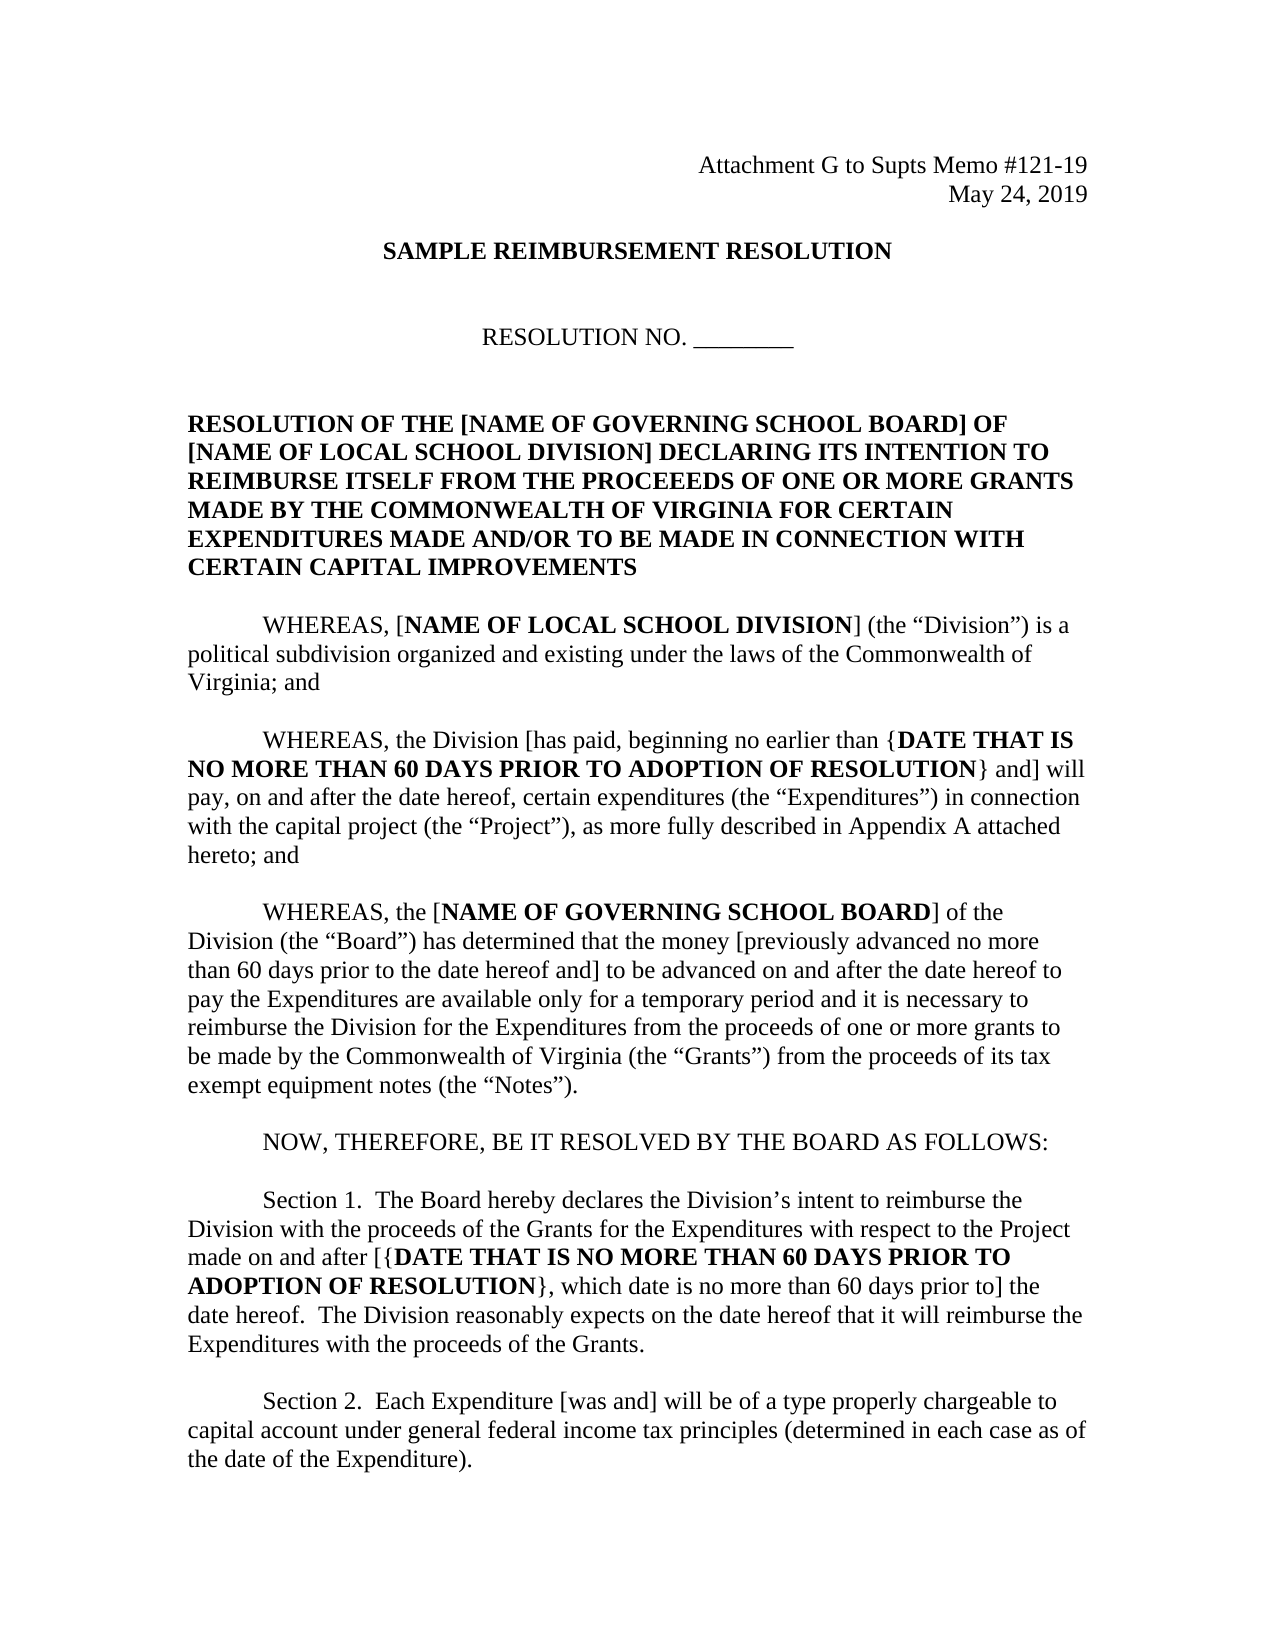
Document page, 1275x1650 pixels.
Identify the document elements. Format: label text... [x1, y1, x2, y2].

text Section 2. Each Expenditure [was and] will be of a type properly chargeable to capital account under general federal income tax principles (determined in each case as of the date of the Expenditure). [187, 1386, 1087, 1472]
text WHEREAS, [NAME OF LOCAL SCHOOL DIVISION] (the “Division”) is a political subdivision organized and existing under the laws of the ; and [187, 610, 1087, 696]
text WHEREAS, the [NAME OF GOVERNING SCHOOL BOARD] of the Division (the “Board”) has determined that the money [previously advanced no more than 60 days prior to the date hereof and] to be advanced on and after the date hereof to pay the Expenditures are available only for a temporary period and it is necessary to reimburse the Division for the Expenditures from the proceeds of one or more grants to be made by the Commonwealth of Virginia (the “Grants”) from the proceeds of its tax exempt equipment notes (the “Notes”). [187, 897, 1087, 1099]
text Section 1. The Board hereby declares the Division’s intent to reimburse the Division with the proceeds of the Grants for the Expenditures with respect to the Project made on and after [{DATE THAT IS NO MORE THAN 60 DAYS PRIOR TO ADOPTION OF RESOLUTION}, which date is no more than 60 days prior to] the date hereof. The Division reasonably expects on the date hereof that it will reimburse the Expenditures with the proceeds of the Grants. [187, 1185, 1087, 1357]
text RESOLUTION NO. ________ [187, 322, 1087, 351]
text RESOLUTION OF THE [NAME OF GOVERNING SCHOOL BOARD] OF [NAME OF LOCAL SCHOOL DIVISION] DECLARING ITS INTENTION TO REIMBURSE ITSELF FROM THE PROCEEEDS OF ONE OR MORE GRANTS MADE BY THE COMMONWEALTH OF VIRGINIA FOR CERTAIN EXPENDITURES MADE AND/OR TO BE MADE IN CONNECTION WITH CERTAIN CAPITAL IMPROVEMENTS [187, 409, 1087, 581]
text WHEREAS, the Division [has paid, beginning no earlier than {DATE THAT IS NO MORE THAN 60 DAYS PRIOR TO ADOPTION OF RESOLUTION} and] will pay, on and after the date hereof, certain expenditures (the “Expenditures”) in connection with the capital project (the “Project”), as more fully described in Appendix A attached hereto; and [187, 725, 1087, 869]
subtitle SAMPLE REIMBURSEMENT RESOLUTION [187, 236, 1087, 265]
text May 24, 2019 [187, 179, 1087, 207]
text Attachment G to Supts Memo #121-19 [187, 150, 1087, 179]
text NOW, THEREFORE, BE IT RESOLVED BY THE BOARD AS FOLLOWS: [187, 1127, 1087, 1156]
